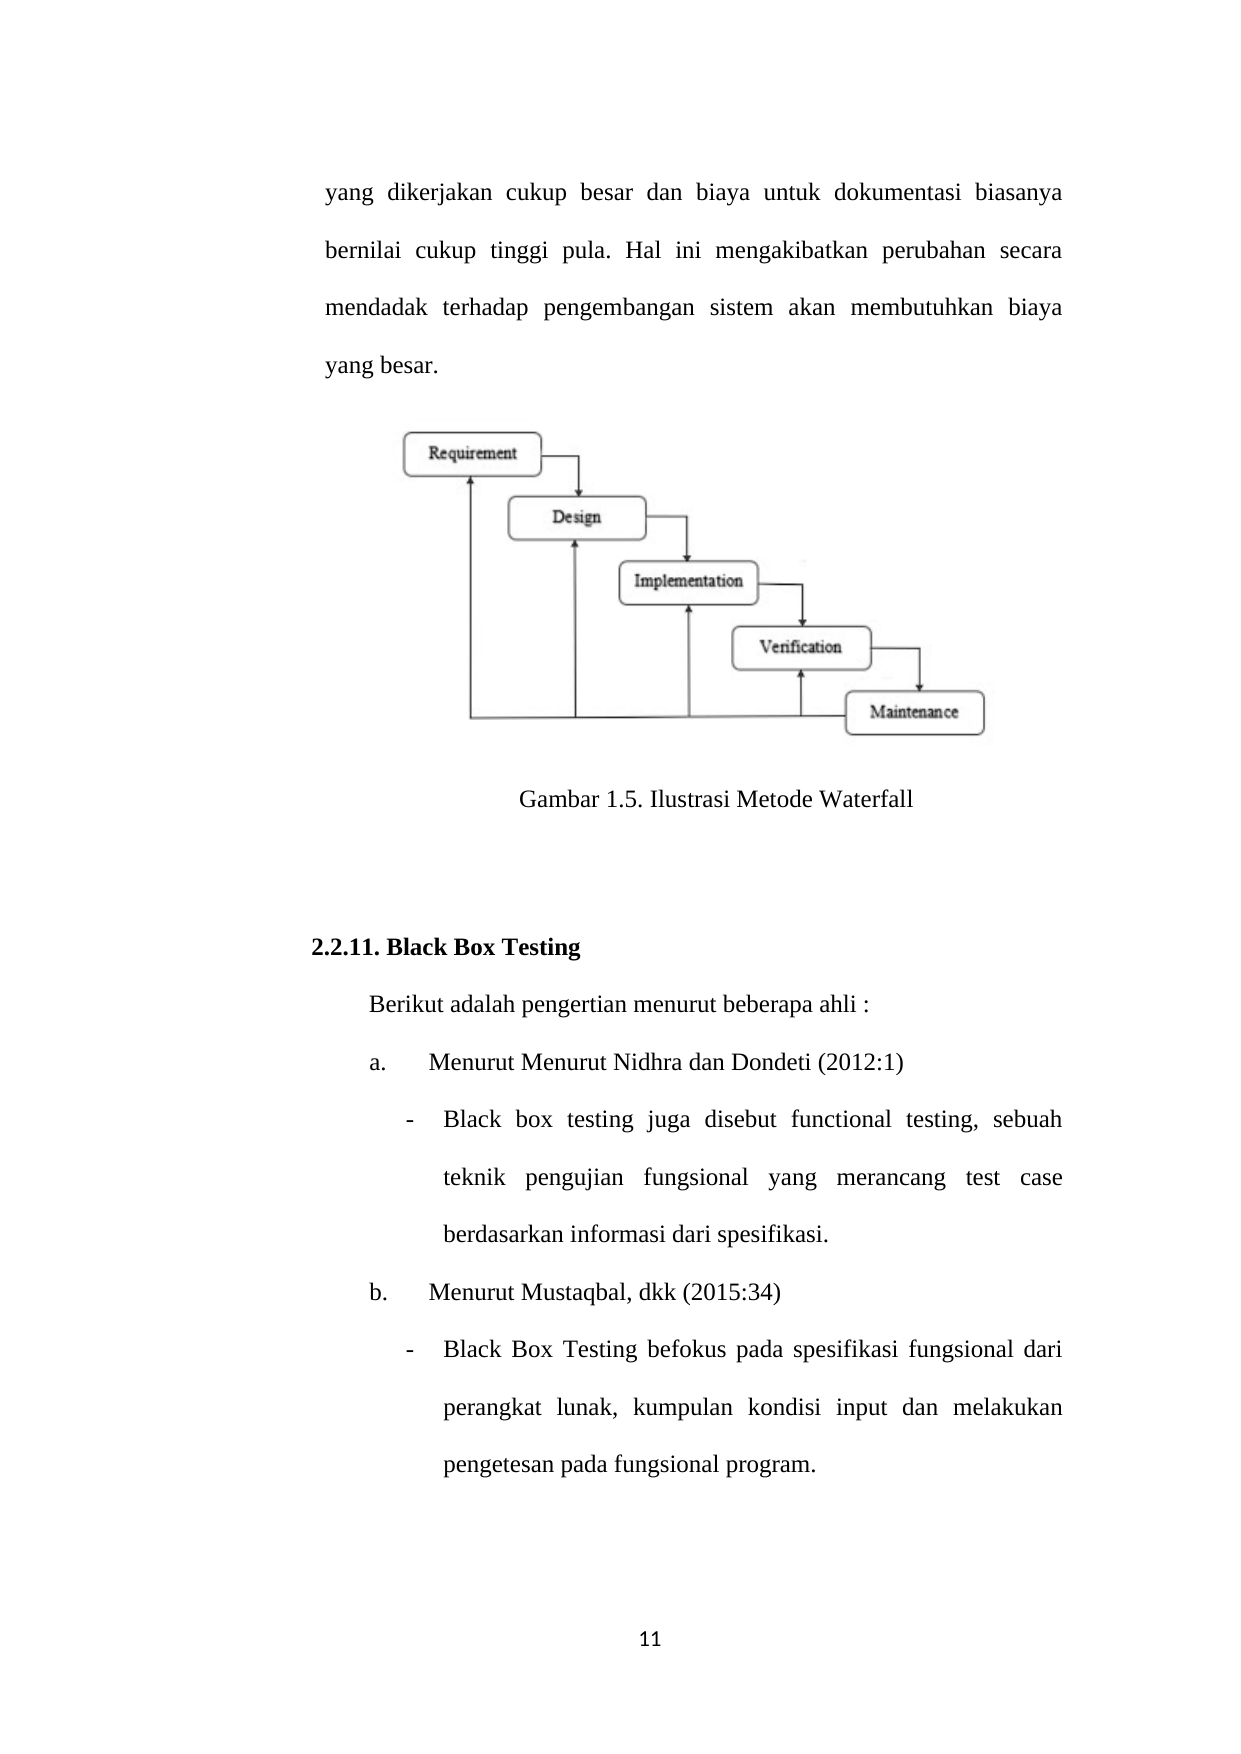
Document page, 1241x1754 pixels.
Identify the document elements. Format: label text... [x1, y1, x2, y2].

subtitle Ilustrasi Metode Waterfall [369, 784, 1063, 813]
list Menurut Mustaqbal, dkk (2015:34) [369, 1277, 1063, 1306]
list Black Box Testing befokus pada spesifikasi fungsional dari perangkat lunak, kumpulan kondisi input dan melakukan pengetesan pada fungsional program. [406, 1334, 1063, 1478]
list Berikut adalah pengertian menurut beberapa ahli : [325, 989, 1063, 1018]
list Menurut Menurut Nidhra dan Dondeti (2012:1) [369, 1047, 1063, 1076]
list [325, 177, 1063, 378]
subtitle Black Box Testing [311, 932, 1063, 961]
list Black box testing juga disebut functional testing, sebuah teknik pengujian fungsional yang merancang test case berdasarkan informasi dari spesifikasi. [406, 1104, 1063, 1248]
picture [381, 407, 1007, 756]
